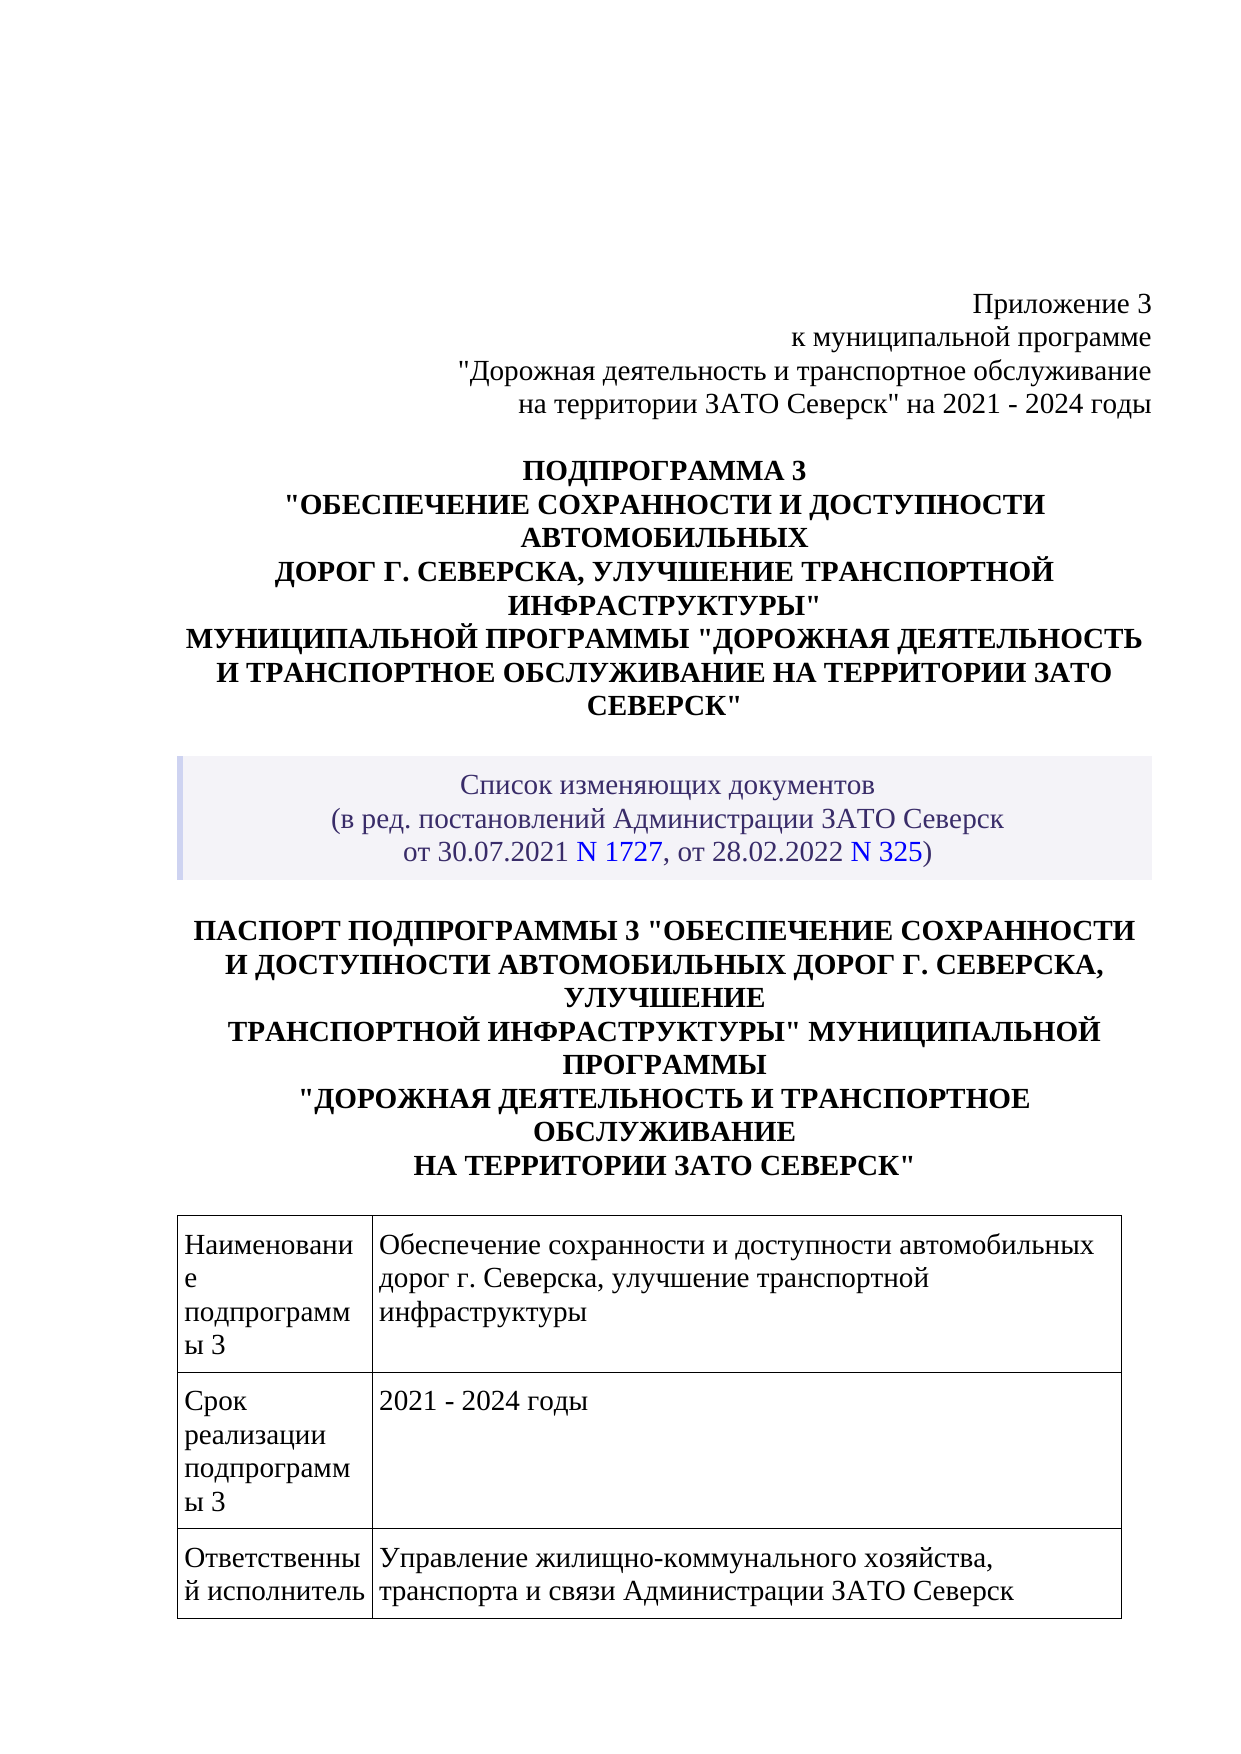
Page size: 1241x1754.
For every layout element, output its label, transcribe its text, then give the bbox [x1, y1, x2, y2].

title ДОРОГ Г. СЕВЕРСКА, УЛУЧШЕНИЕ ТРАНСПОРТНОЙ ИНФРАСТРУКТУРЫ" [177, 554, 1152, 621]
title "ОБЕСПЕЧЕНИЕ СОХРАННОСТИ И ДОСТУПНОСТИ АВТОМОБИЛЬНЫХ [177, 487, 1152, 554]
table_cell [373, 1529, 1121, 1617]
text Приложение 3 [177, 286, 1152, 319]
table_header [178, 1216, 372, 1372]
title НА ТЕРРИТОРИИ ЗАТО СЕВЕРСК" [177, 1148, 1152, 1182]
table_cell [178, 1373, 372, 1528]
title ПАСПОРТ ПОДПРОГРАММЫ 3 "ОБЕСПЕЧЕНИЕ СОХРАННОСТИ [177, 913, 1152, 947]
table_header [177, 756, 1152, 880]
title ТРАНСПОРТНОЙ ИНФРАСТРУКТУРЫ" МУНИЦИПАЛЬНОЙ ПРОГРАММЫ [177, 1014, 1152, 1081]
title МУНИЦИПАЛЬНОЙ ПРОГРАММЫ "ДОРОЖНАЯ ДЕЯТЕЛЬНОСТЬ [177, 621, 1152, 655]
text к муниципальной программе [177, 319, 1152, 353]
text "Дорожная деятельность и транспортное обслуживание [177, 353, 1152, 386]
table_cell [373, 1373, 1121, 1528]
title "ДОРОЖНАЯ ДЕЯТЕЛЬНОСТЬ И ТРАНСПОРТНОЕ ОБСЛУЖИВАНИЕ [177, 1081, 1152, 1148]
title И ТРАНСПОРТНОЕ ОБСЛУЖИВАНИЕ НА ТЕРРИТОРИИ ЗАТО СЕВЕРСК" [177, 655, 1152, 722]
text на территории ЗАТО Северск" на 2021 - 2024 годы [177, 386, 1152, 420]
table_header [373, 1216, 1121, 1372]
title И ДОСТУПНОСТИ АВТОМОБИЛЬНЫХ ДОРОГ Г. СЕВЕРСКА, УЛУЧШЕНИЕ [177, 947, 1152, 1014]
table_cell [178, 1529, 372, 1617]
title ПОДПРОГРАММА 3 [177, 453, 1152, 487]
